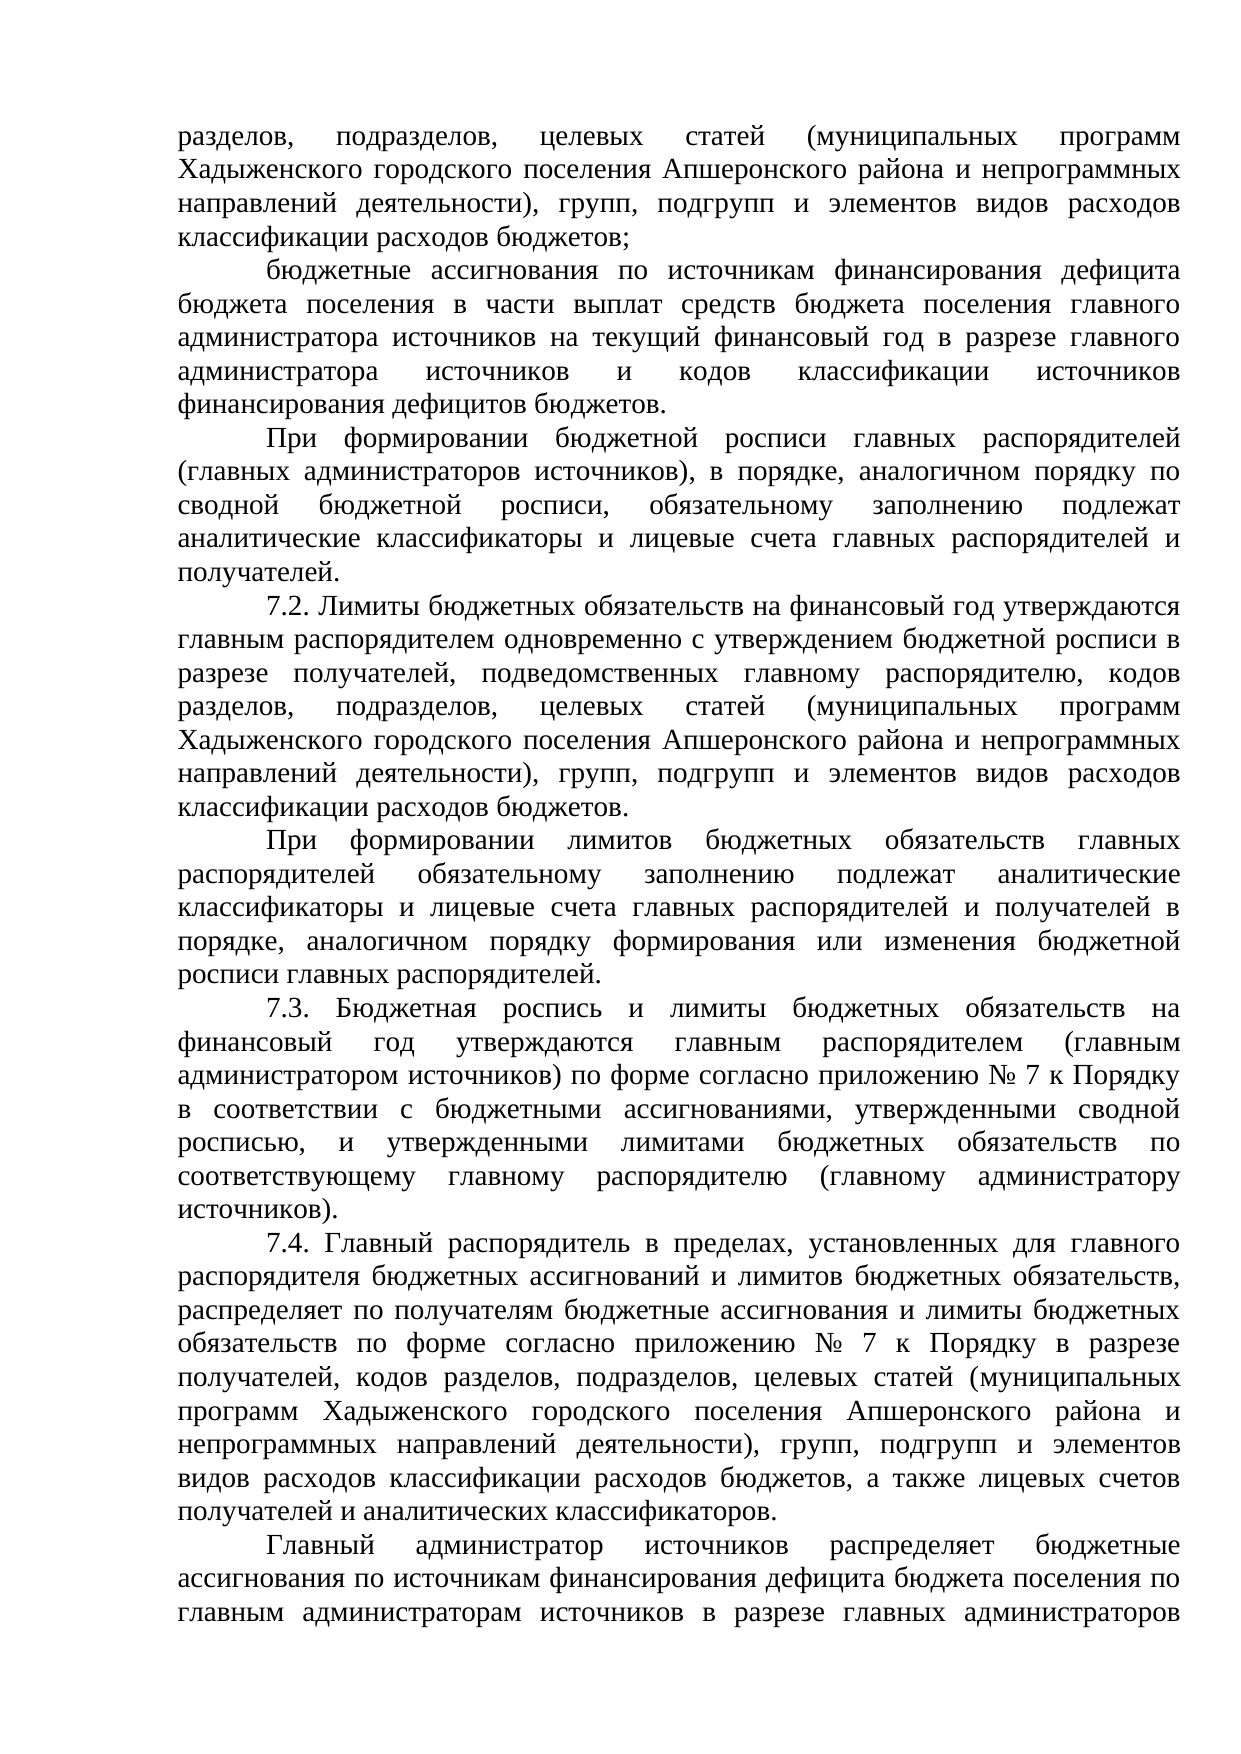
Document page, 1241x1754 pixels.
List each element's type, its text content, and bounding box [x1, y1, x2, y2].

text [177, 118, 1181, 252]
text 7.3. Бюджетная роспись и лимиты бюджетных обязательств на финансовый год утверждаются главным распорядителем (главным администратором источников) по форме согласно приложению № 7 к Порядку в соответствии с бюджетными ассигнованиями, утвержденными сводной росписью, и утвержденными лимитами бюджетных обязательств по соответствующему главному распорядителю (главному администратору источников). [177, 990, 1181, 1225]
text При формировании бюджетной росписи главных распорядителей (главных администраторов источников), в порядке, аналогичном порядку по сводной бюджетной росписи, обязательному заполнению подлежат аналитические классификаторы и лицевые счета главных распорядителей и получателей. [177, 420, 1181, 588]
text 7.2. Лимиты бюджетных обязательств на финансовый год утверждаются главным распорядителем одновременно с утверждением бюджетной росписи в разрезе получателей, подведомственных главному распорядителю, кодов разделов, подразделов, целевых статей (муниципальных программ Хадыженского городского поселения Апшеронского района и непрограммных направлений деятельности), групп, подгрупп и элементов видов расходов классификации расходов бюджетов. [177, 588, 1181, 822]
text 7.4. Главный распорядитель в пределах, установленных для главного распорядителя бюджетных ассигнований и лимитов бюджетных обязательств, распределяет по получателям бюджетные ассигнования и лимиты бюджетных обязательств по форме согласно приложению № 7 к Порядку в разрезе получателей, кодов разделов, подразделов, целевых статей (муниципальных программ Хадыженского городского поселения Апшеронского района и непрограммных направлений деятельности), групп, подгрупп и элементов видов расходов классификации расходов бюджетов, а также лицевых счетов получателей и аналитических классификаторов. [177, 1225, 1181, 1527]
text бюджетные ассигнования по источникам финансирования дефицита бюджета поселения в части выплат средств бюджета поселения главного администратора источников на текущий финансовый год в разрезе главного администратора источников и кодов классификации источников финансирования дефицитов бюджетов. [177, 252, 1181, 420]
text При формировании лимитов бюджетных обязательств главных распорядителей обязательному заполнению подлежат аналитические классификаторы и лицевые счета главных распорядителей и получателей в порядке, аналогичном порядку формирования или изменения бюджетной росписи главных распорядителей. [177, 822, 1181, 990]
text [177, 1527, 1181, 1627]
